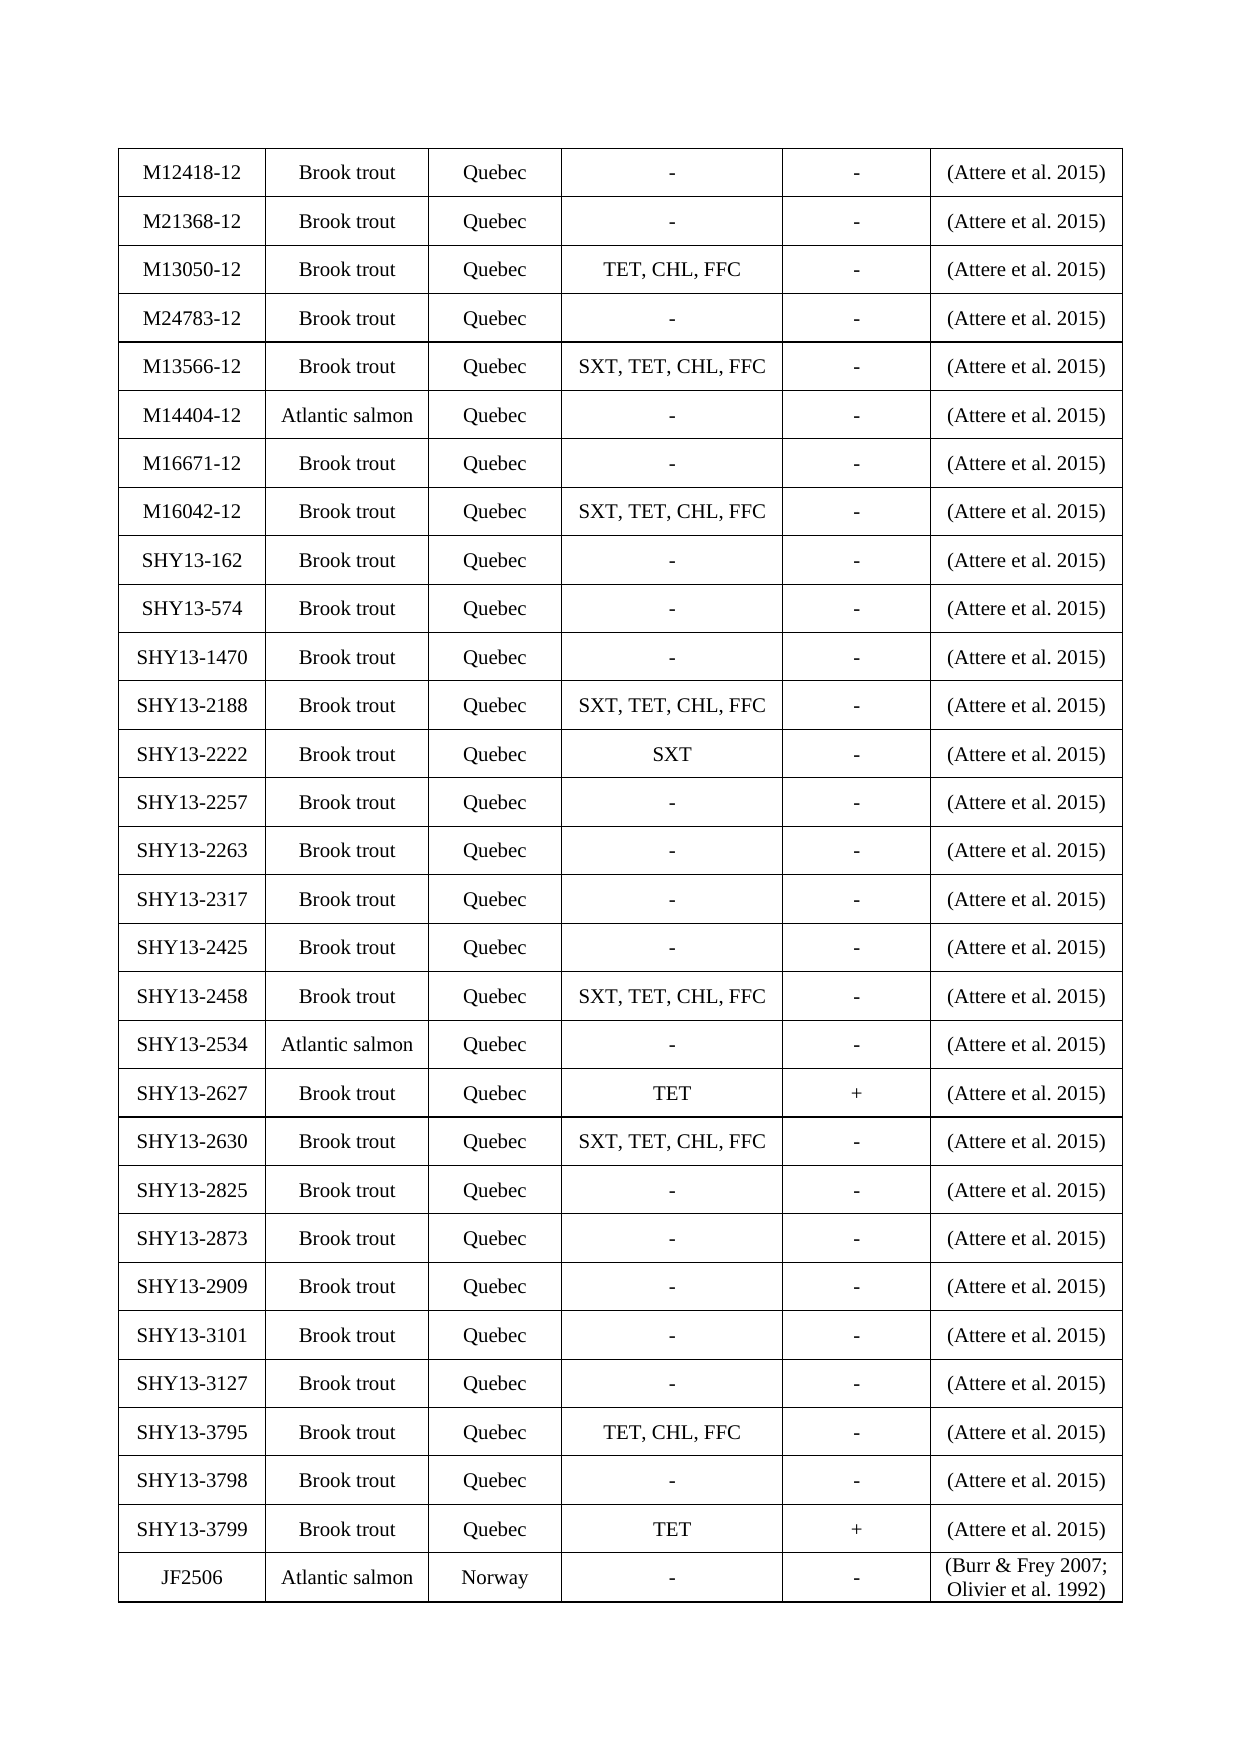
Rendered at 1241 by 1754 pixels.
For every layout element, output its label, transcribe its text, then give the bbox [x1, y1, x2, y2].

table_cell - [783, 488, 930, 535]
table_cell SHY13-2534 [119, 1021, 265, 1068]
table_cell SHY13-2630 [119, 1118, 265, 1165]
table_cell SHY13-3101 [119, 1311, 265, 1358]
table_cell Brook trout [266, 343, 428, 390]
table_cell (Attere et al. 2015) [931, 924, 1122, 971]
table_cell - [562, 1166, 782, 1213]
table_cell SHY13-2317 [119, 875, 265, 923]
table_cell Brook trout [266, 1456, 428, 1504]
table_cell TET, CHL, FFC [562, 246, 782, 293]
table_cell TET, CHL, FFC [562, 1408, 782, 1455]
table_cell (Attere et al. 2015) [931, 633, 1122, 680]
table_cell Brook trout [266, 1069, 428, 1116]
table_cell SXT, TET, CHL, FFC [562, 343, 782, 390]
table_cell - [783, 1263, 930, 1310]
table_cell - [783, 294, 930, 341]
table_cell SHY13-3795 [119, 1408, 265, 1455]
table_cell (Attere et al. 2015) [931, 197, 1122, 244]
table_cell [931, 1553, 1122, 1601]
table_cell + [783, 1505, 930, 1552]
table_cell (Attere et al. 2015) [931, 536, 1122, 583]
table_cell - [783, 1214, 930, 1262]
table_cell Brook trout [266, 585, 428, 632]
table_cell Quebec [429, 1069, 561, 1116]
table_cell Quebec [429, 536, 561, 583]
table_cell - [783, 1021, 930, 1068]
table_cell Quebec [429, 149, 561, 196]
table_cell SHY13-2188 [119, 681, 265, 729]
table_cell SHY13-2873 [119, 1214, 265, 1262]
table_cell - [783, 1311, 930, 1358]
table_cell - [562, 149, 782, 196]
table_cell - [783, 439, 930, 487]
table_cell SHY13-574 [119, 585, 265, 632]
table_cell - [562, 924, 782, 971]
table_cell (Attere et al. 2015) [931, 343, 1122, 390]
table_cell - [783, 681, 930, 729]
table_cell (Attere et al. 2015) [931, 1311, 1122, 1358]
table_cell (Attere et al. 2015) [931, 681, 1122, 729]
table_cell SHY13-2222 [119, 730, 265, 777]
table_cell - [562, 633, 782, 680]
table_cell SHY13-162 [119, 536, 265, 583]
table_cell SXT, TET, CHL, FFC [562, 1118, 782, 1165]
table_cell (Attere et al. 2015) [931, 972, 1122, 1019]
table_cell (Attere et al. 2015) [931, 294, 1122, 341]
table_cell - [783, 1456, 930, 1504]
table_cell - [562, 778, 782, 826]
table_cell Quebec [429, 391, 561, 438]
table_cell SHY13-2909 [119, 1263, 265, 1310]
table_cell - [783, 197, 930, 244]
table_cell Brook trout [266, 924, 428, 971]
table_cell - [562, 391, 782, 438]
table_cell Brook trout [266, 488, 428, 535]
table_cell - [783, 730, 930, 777]
table_cell Quebec [429, 875, 561, 923]
table_cell Brook trout [266, 827, 428, 874]
table_cell Brook trout [266, 149, 428, 196]
table_cell Quebec [429, 585, 561, 632]
table_cell Brook trout [266, 633, 428, 680]
table_cell - [783, 633, 930, 680]
table_cell - [562, 1311, 782, 1358]
table_cell SHY13-3799 [119, 1505, 265, 1552]
table_cell - [562, 1456, 782, 1504]
table_cell - [562, 875, 782, 923]
table_cell (Attere et al. 2015) [931, 246, 1122, 293]
table_cell Quebec [429, 633, 561, 680]
table_cell SHY13-1470 [119, 633, 265, 680]
table_cell - [562, 585, 782, 632]
table_cell SHY13-3798 [119, 1456, 265, 1504]
table_cell Brook trout [266, 1408, 428, 1455]
table_cell - [562, 1553, 782, 1601]
table_cell - [783, 972, 930, 1019]
table_cell Quebec [429, 294, 561, 341]
table_cell SHY13-2257 [119, 778, 265, 826]
table_cell - [783, 343, 930, 390]
table_cell Brook trout [266, 294, 428, 341]
table_cell Quebec [429, 439, 561, 487]
table_cell (Attere et al. 2015) [931, 1214, 1122, 1262]
table_cell SXT, TET, CHL, FFC [562, 972, 782, 1019]
table_cell Brook trout [266, 730, 428, 777]
table_cell Brook trout [266, 197, 428, 244]
table_cell Quebec [429, 1456, 561, 1504]
table_cell Norway [429, 1553, 561, 1601]
table_cell JF2506 [119, 1553, 265, 1601]
table_cell Quebec [429, 1263, 561, 1310]
table_cell (Attere et al. 2015) [931, 439, 1122, 487]
table_cell - [783, 778, 930, 826]
table_cell - [783, 246, 930, 293]
table_cell Brook trout [266, 778, 428, 826]
table_cell M16671-12 [119, 439, 265, 487]
table_cell Brook trout [266, 246, 428, 293]
table_cell Brook trout [266, 1166, 428, 1213]
table_cell Quebec [429, 778, 561, 826]
table_cell Brook trout [266, 1311, 428, 1358]
table_cell M13566-12 [119, 343, 265, 390]
table_cell M24783-12 [119, 294, 265, 341]
table_cell - [783, 585, 930, 632]
table_cell - [562, 827, 782, 874]
table_cell M12418-12 [119, 149, 265, 196]
table_cell SHY13-2458 [119, 972, 265, 1019]
table_cell (Attere et al. 2015) [931, 778, 1122, 826]
table_cell Quebec [429, 1021, 561, 1068]
table_cell (Attere et al. 2015) [931, 730, 1122, 777]
table_cell Quebec [429, 343, 561, 390]
table_cell - [783, 536, 930, 583]
table_cell (Attere et al. 2015) [931, 1069, 1122, 1116]
table_cell - [783, 1118, 930, 1165]
table_cell (Attere et al. 2015) [931, 391, 1122, 438]
table_cell M13050-12 [119, 246, 265, 293]
table_cell SHY13-2825 [119, 1166, 265, 1213]
table_cell Quebec [429, 1408, 561, 1455]
table_cell - [783, 924, 930, 971]
table_cell (Attere et al. 2015) [931, 1263, 1122, 1310]
table_cell SHY13-3127 [119, 1360, 265, 1407]
table_cell - [783, 1360, 930, 1407]
table_cell SXT, TET, CHL, FFC [562, 488, 782, 535]
table_cell Brook trout [266, 536, 428, 583]
table_cell (Attere et al. 2015) [931, 488, 1122, 535]
table_cell - [562, 294, 782, 341]
table_cell - [562, 1263, 782, 1310]
table_cell Quebec [429, 1118, 561, 1165]
table_cell Brook trout [266, 1505, 428, 1552]
table_cell TET [562, 1069, 782, 1116]
table_cell M16042-12 [119, 488, 265, 535]
table_cell Quebec [429, 972, 561, 1019]
table_cell Quebec [429, 1166, 561, 1213]
table_cell Brook trout [266, 1118, 428, 1165]
table_cell Quebec [429, 1311, 561, 1358]
table_cell Brook trout [266, 681, 428, 729]
table_cell Quebec [429, 730, 561, 777]
table_cell - [562, 439, 782, 487]
table_cell + [783, 1069, 930, 1116]
table_cell (Attere et al. 2015) [931, 827, 1122, 874]
table_cell Brook trout [266, 1360, 428, 1407]
table_cell SHY13-2627 [119, 1069, 265, 1116]
table_cell - [783, 827, 930, 874]
table_cell SHY13-2263 [119, 827, 265, 874]
table_cell Brook trout [266, 875, 428, 923]
table_cell TET [562, 1505, 782, 1552]
table_cell (Attere et al. 2015) [931, 1166, 1122, 1213]
table_cell Quebec [429, 1360, 561, 1407]
table_cell Brook trout [266, 439, 428, 487]
table_cell - [783, 149, 930, 196]
table_cell - [783, 1166, 930, 1213]
table_cell - [783, 1408, 930, 1455]
table_cell Atlantic salmon [266, 1553, 428, 1601]
table_cell - [783, 391, 930, 438]
table_cell Brook trout [266, 1214, 428, 1262]
table_cell - [783, 1553, 930, 1601]
table_cell Quebec [429, 246, 561, 293]
table_cell (Attere et al. 2015) [931, 1360, 1122, 1407]
table_cell (Attere et al. 2015) [931, 1021, 1122, 1068]
table_cell Quebec [429, 827, 561, 874]
table_cell (Attere et al. 2015) [931, 585, 1122, 632]
table_cell Quebec [429, 1214, 561, 1262]
table_cell - [562, 197, 782, 244]
table_cell (Attere et al. 2015) [931, 1505, 1122, 1552]
table_cell Brook trout [266, 972, 428, 1019]
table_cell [931, 149, 1122, 196]
table_cell SXT, TET, CHL, FFC [562, 681, 782, 729]
table_cell (Attere et al. 2015) [931, 1118, 1122, 1165]
table_cell SHY13-2425 [119, 924, 265, 971]
table_cell (Attere et al. 2015) [931, 1408, 1122, 1455]
table_cell Quebec [429, 197, 561, 244]
table_cell Quebec [429, 488, 561, 535]
table_cell - [562, 536, 782, 583]
table_cell (Attere et al. 2015) [931, 875, 1122, 923]
table_cell - [783, 875, 930, 923]
table_cell Quebec [429, 1505, 561, 1552]
table_cell - [562, 1021, 782, 1068]
table_cell Atlantic salmon [266, 1021, 428, 1068]
table_cell Quebec [429, 924, 561, 971]
table_cell - [562, 1360, 782, 1407]
table_cell M21368-12 [119, 197, 265, 244]
table_cell Quebec [429, 681, 561, 729]
table_cell SXT [562, 730, 782, 777]
table_cell Atlantic salmon [266, 391, 428, 438]
table_cell M14404-12 [119, 391, 265, 438]
table_cell (Attere et al. 2015) [931, 1456, 1122, 1504]
table_cell - [562, 1214, 782, 1262]
table_cell Brook trout [266, 1263, 428, 1310]
